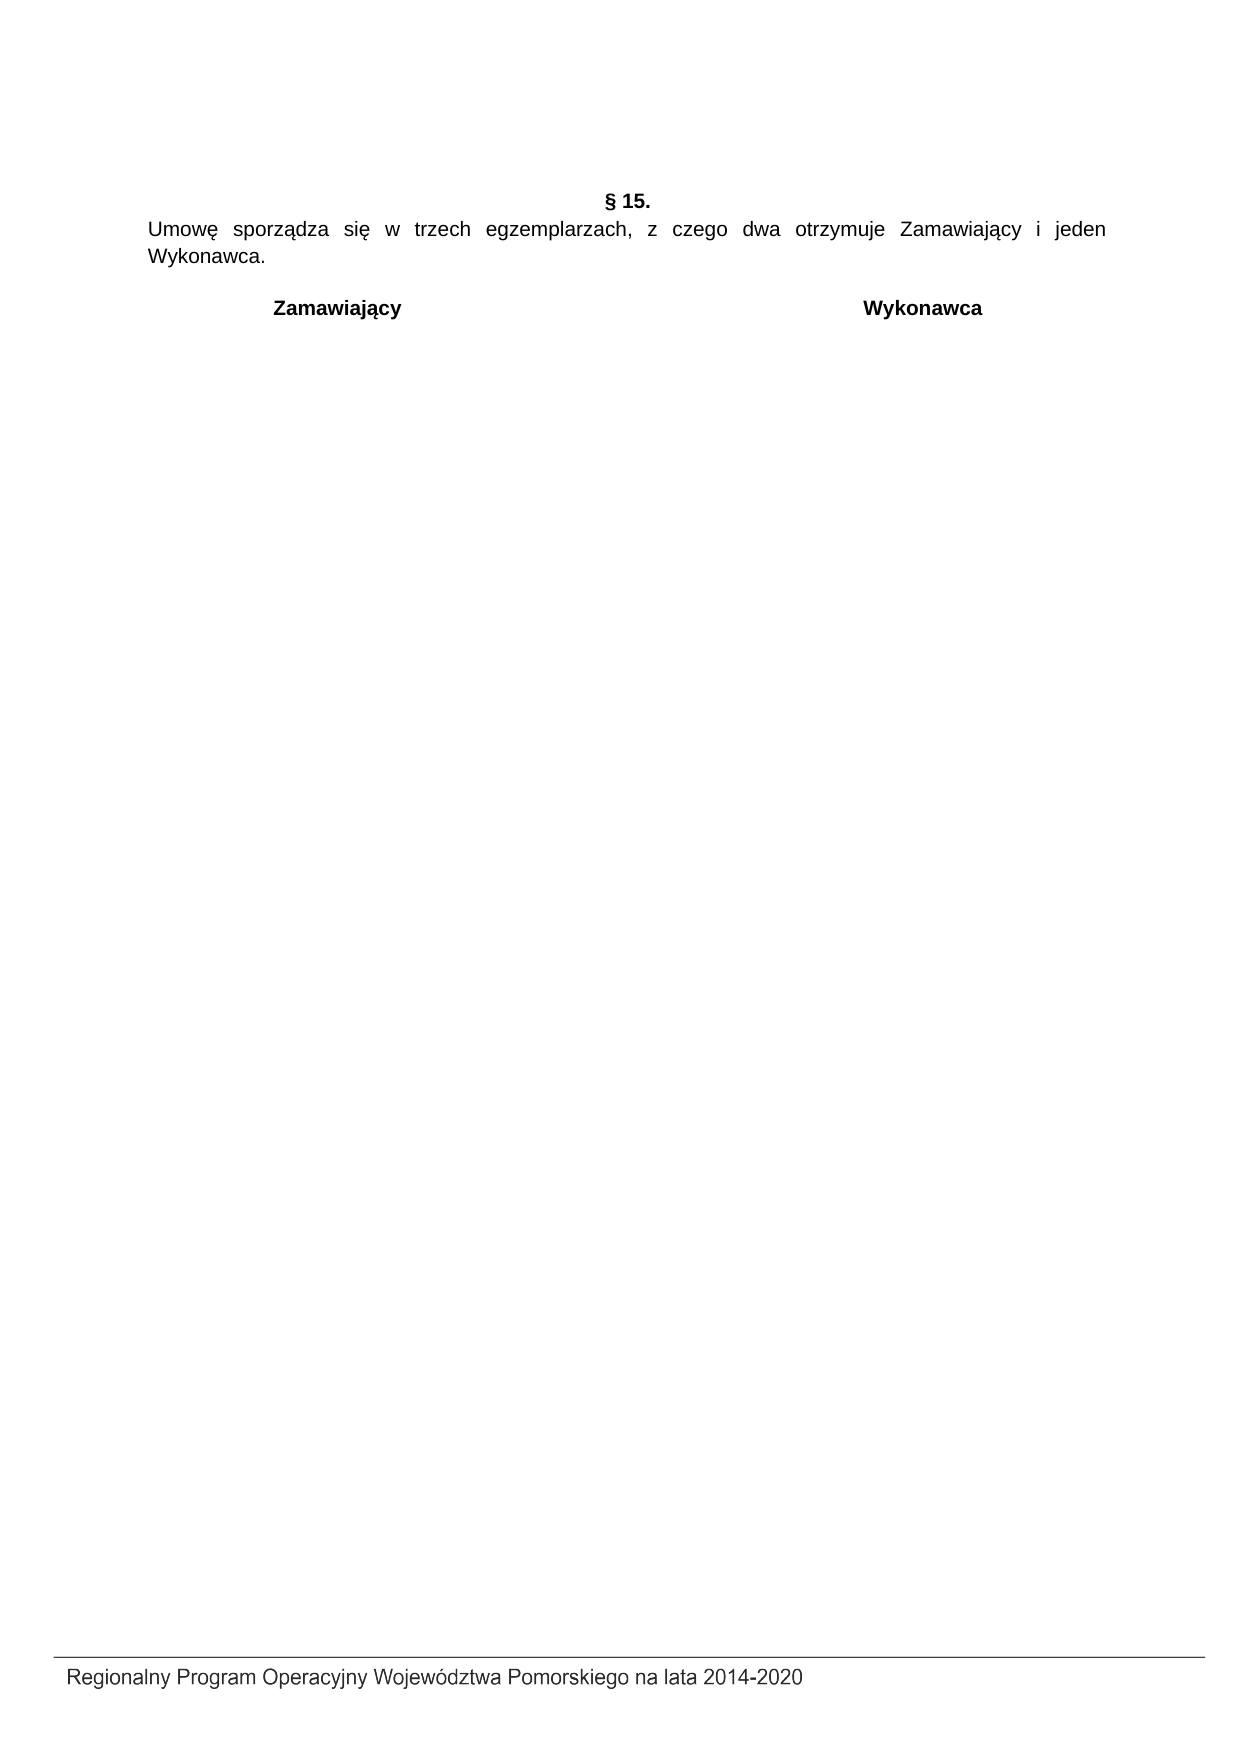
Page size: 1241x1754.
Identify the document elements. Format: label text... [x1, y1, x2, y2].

picture [53, 1656, 1206, 1689]
text Zamawiający Wykonawca [148, 295, 1107, 319]
text Umowę sporządza się w trzech egzemplarzach, z czego dwa otrzymuje Zamawiający i jeden Wykonawca. [148, 216, 1107, 268]
text § 15. [148, 189, 1107, 213]
